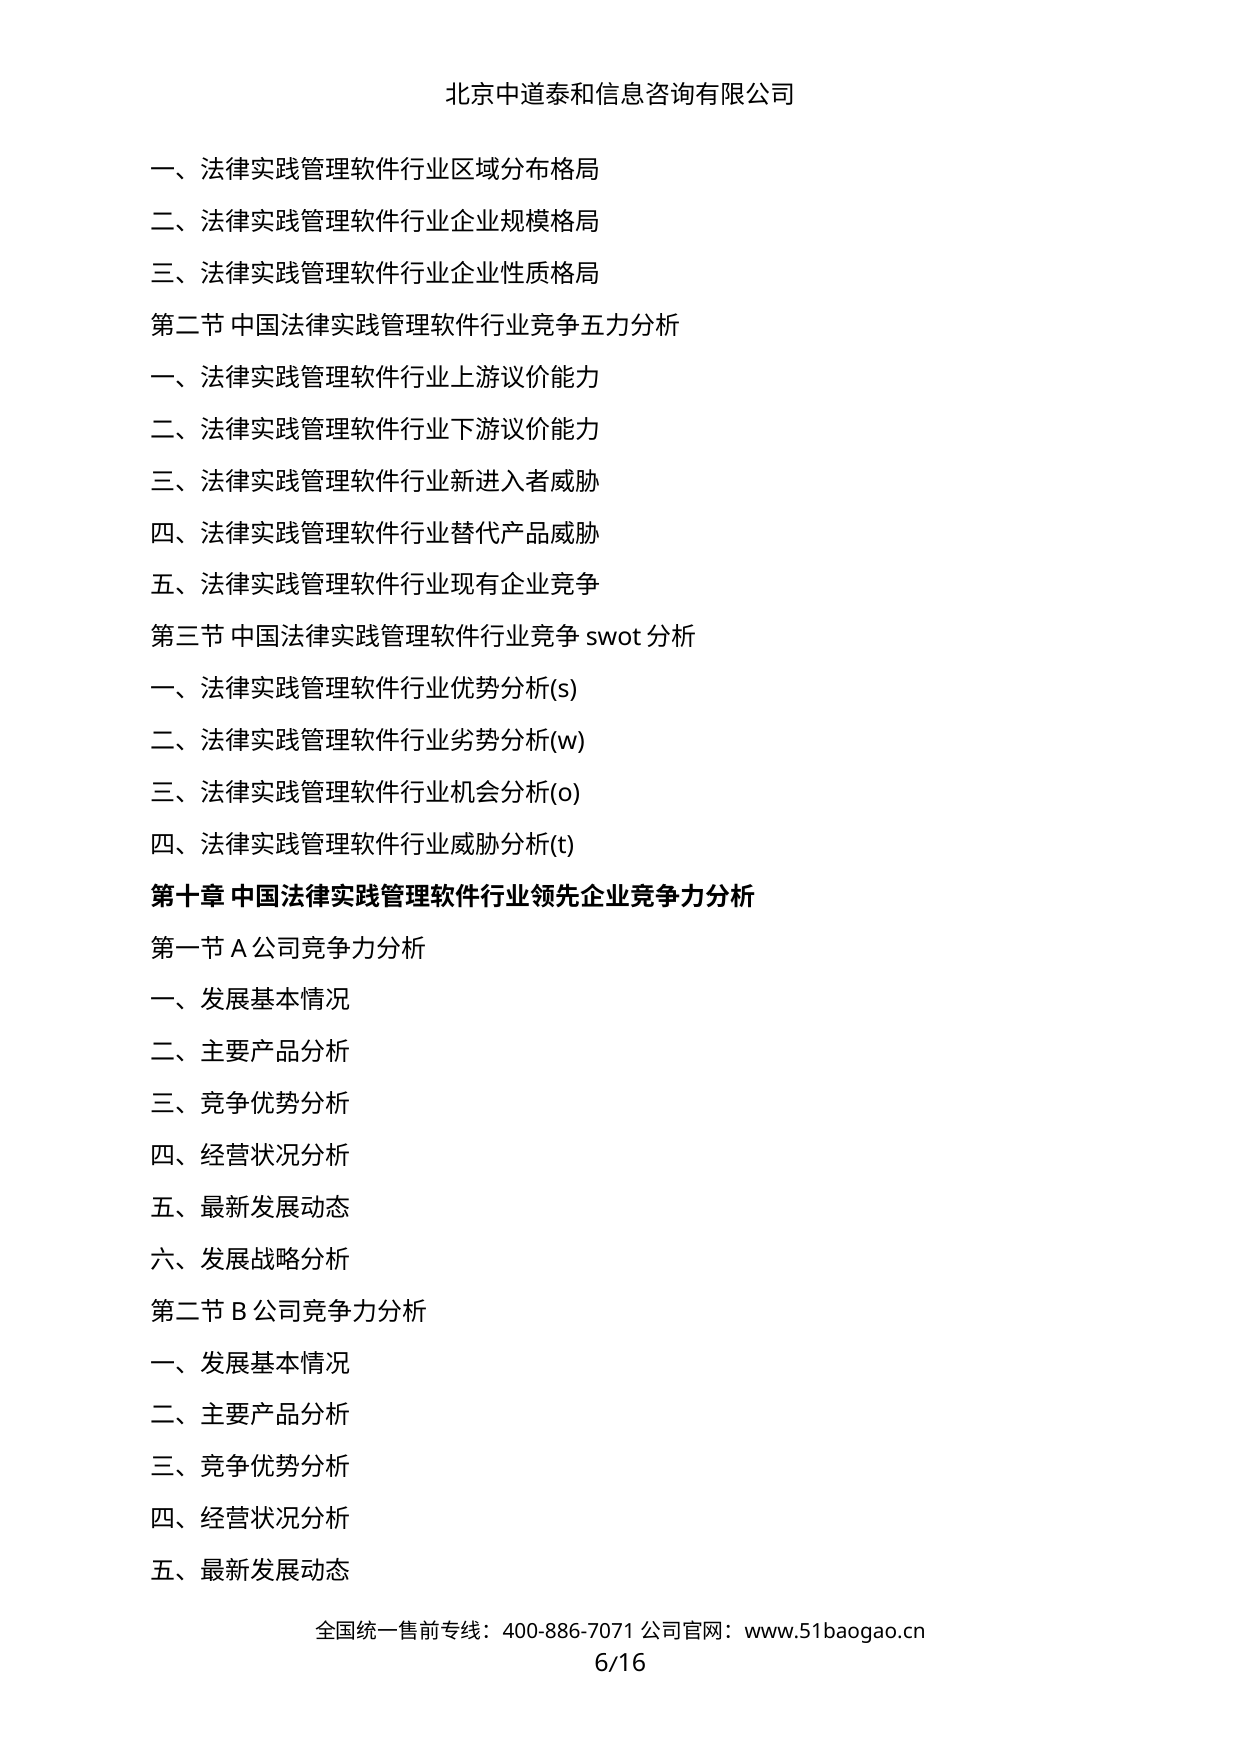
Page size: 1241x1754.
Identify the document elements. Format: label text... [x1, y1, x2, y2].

text 一、发展基本情况 [150, 980, 1090, 1016]
text 四、经营状况分析 [150, 1136, 1090, 1172]
text 一、发展基本情况 [150, 1343, 1090, 1379]
text 三、法律实践管理软件行业新进入者威胁 [150, 461, 1090, 497]
text 一、法律实践管理软件行业上游议价能力 [150, 357, 1090, 394]
text 四、法律实践管理软件行业替代产品威胁 [150, 513, 1090, 549]
text 三、法律实践管理软件行业机会分析(o) [150, 772, 1090, 809]
text 四、经营状况分析 [150, 1499, 1090, 1535]
text 一、法律实践管理软件行业优势分析(s) [150, 669, 1090, 705]
text 一、法律实践管理软件行业区域分布格局 [150, 150, 1090, 186]
text 二、法律实践管理软件行业下游议价能力 [150, 409, 1090, 446]
text 二、法律实践管理软件行业劣势分析(w) [150, 721, 1090, 757]
text 第二节 B公司竞争力分析 [150, 1291, 1090, 1327]
text 三、竞争优势分析 [150, 1084, 1090, 1120]
text 五、法律实践管理软件行业现有企业竞争 [150, 565, 1090, 601]
text 第一节 A公司竞争力分析 [150, 928, 1090, 964]
text 第十章 中国法律实践管理软件行业领先企业竞争力分析 [150, 876, 1090, 912]
text 二、法律实践管理软件行业企业规模格局 [150, 202, 1090, 238]
text 四、法律实践管理软件行业威胁分析(t) [150, 824, 1090, 861]
text 五、最新发展动态 [150, 1551, 1090, 1587]
text 三、竞争优势分析 [150, 1447, 1090, 1483]
text 三、法律实践管理软件行业企业性质格局 [150, 254, 1090, 290]
text 二、主要产品分析 [150, 1032, 1090, 1068]
text 第二节 中国法律实践管理软件行业竞争五力分析 [150, 306, 1090, 342]
text 六、发展战略分析 [150, 1239, 1090, 1276]
text 第三节 中国法律实践管理软件行业竞争swot分析 [150, 617, 1090, 653]
text 二、主要产品分析 [150, 1395, 1090, 1431]
text 五、最新发展动态 [150, 1187, 1090, 1224]
